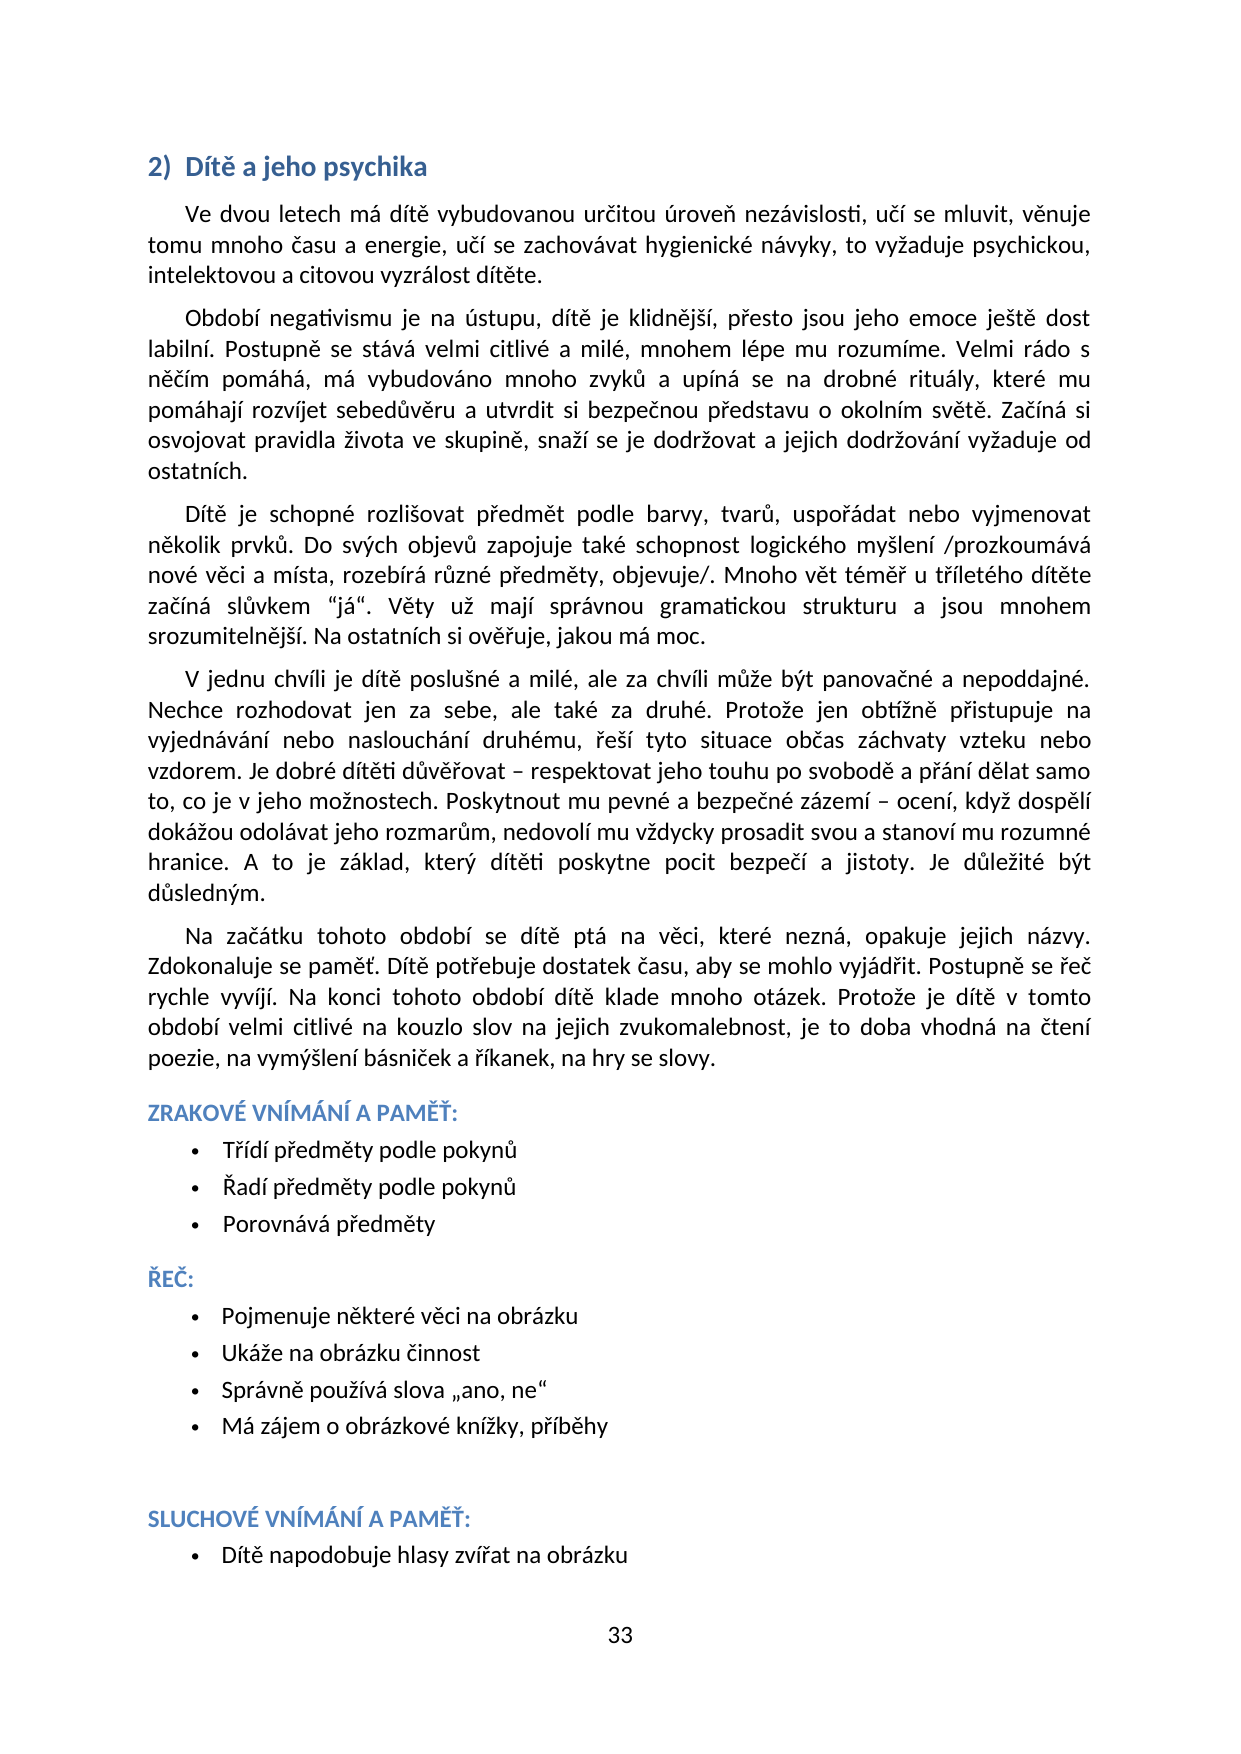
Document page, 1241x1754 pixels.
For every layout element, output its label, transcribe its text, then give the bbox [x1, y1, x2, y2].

subtitle Dítě a jeho psychika [148, 148, 1093, 183]
list Má zájem o obrázkové knížky, příběhy [185, 1411, 1093, 1441]
list Porovnává předměty [192, 1208, 1093, 1238]
text Dítě je schopné rozlišovat předmět podle barvy, tvarů, uspořádat nebo vyjmenovat několik prvků. Do svých objevů zapojuje také schopnost logického myšlení /prozkoumává nové věci a místa, rozebírá různé předměty, objevuje/. Mnoho vět téměř u tříletého dítěte začíná slůvkem “já“. Věty už mají správnou gramatickou strukturu a jsou mnohem srozumitelnější. Na ostatních si ověřuje, jakou má moc. [148, 498, 1093, 651]
list Dítě napodobuje hlasy zvířat na obrázku [185, 1539, 1093, 1570]
subtitle ŘEČ: [148, 1263, 1093, 1294]
text Ve dvou letech má dítě vybudovanou určitou úroveň nezávislosti, učí se mluvit, věnuje tomu mnoho času a energie, učí se zachovávat hygienické návyky, to vyžaduje psychickou, intelektovou a citovou vyzrálost dítěte. [148, 198, 1093, 290]
list Třídí předměty podle pokynů [192, 1134, 1093, 1165]
subtitle ZRAKOVÉ VNÍMÁNÍ A PAMĚŤ: [148, 1098, 1093, 1128]
subtitle SLUCHOVÉ VNÍMÁNÍ A PAMĚŤ: [148, 1503, 1093, 1533]
list Ukáže na obrázku činnost [185, 1337, 1093, 1367]
list Pojmenuje některé věci na obrázku [185, 1300, 1093, 1331]
text Období negativismu je na ústupu, dítě je klidnější, přesto jsou jeho emoce ještě dost labilní. Postupně se stává velmi citlivé a milé, mnohem lépe mu rozumíme. Velmi rádo s něčím pomáhá, má vybudováno mnoho zvyků a upíná se na drobné rituály, které mu pomáhají rozvíjet sebedůvěru a utvrdit si bezpečnou představu o okolním světě. Začíná si osvojovat pravidla života ve skupině, snaží se je dodržovat a jejich dodržování vyžaduje od ostatních. [148, 303, 1093, 486]
text Na začátku tohoto období se dítě ptá na věci, které nezná, opakuje jejich názvy. Zdokonaluje se paměť. Dítě potřebuje dostatek času, aby se mohlo vyjádřit. Postupně se řeč rychle vyvíjí. Na konci tohoto období dítě klade mnoho otázek. Protože je dítě v tomto období velmi citlivé na kouzlo slov na jejich zvukomalebnost, je to doba vhodná na čtení poezie, na vymýšlení básniček a říkanek, na hry se slovy. [148, 920, 1093, 1073]
list Řadí předměty podle pokynů [192, 1171, 1093, 1202]
text V jednu chvíli je dítě poslušné a milé, ale za chvíli může být panovačné a nepoddajné. Nechce rozhodovat jen za sebe, ale také za druhé. Protože jen obtížně přistupuje na vyjednávání nebo naslouchání druhému, řeší tyto situace občas záchvaty vzteku nebo vzdorem. Je dobré dítěti důvěřovat – respektovat jeho touhu po svobodě a přání dělat samo to, co je v jeho možnostech. Poskytnout mu pevné a bezpečné zázemí – ocení, když dospělí dokážou odolávat jeho rozmarům, nedovolí mu vždycky prosadit svou a stanoví mu rozumné hranice. A to je základ, který dítěti poskytne pocit bezpečí a jistoty. Je důležité být důsledným. [148, 663, 1093, 907]
list Správně používá slova „ano, ne“ [185, 1374, 1093, 1404]
